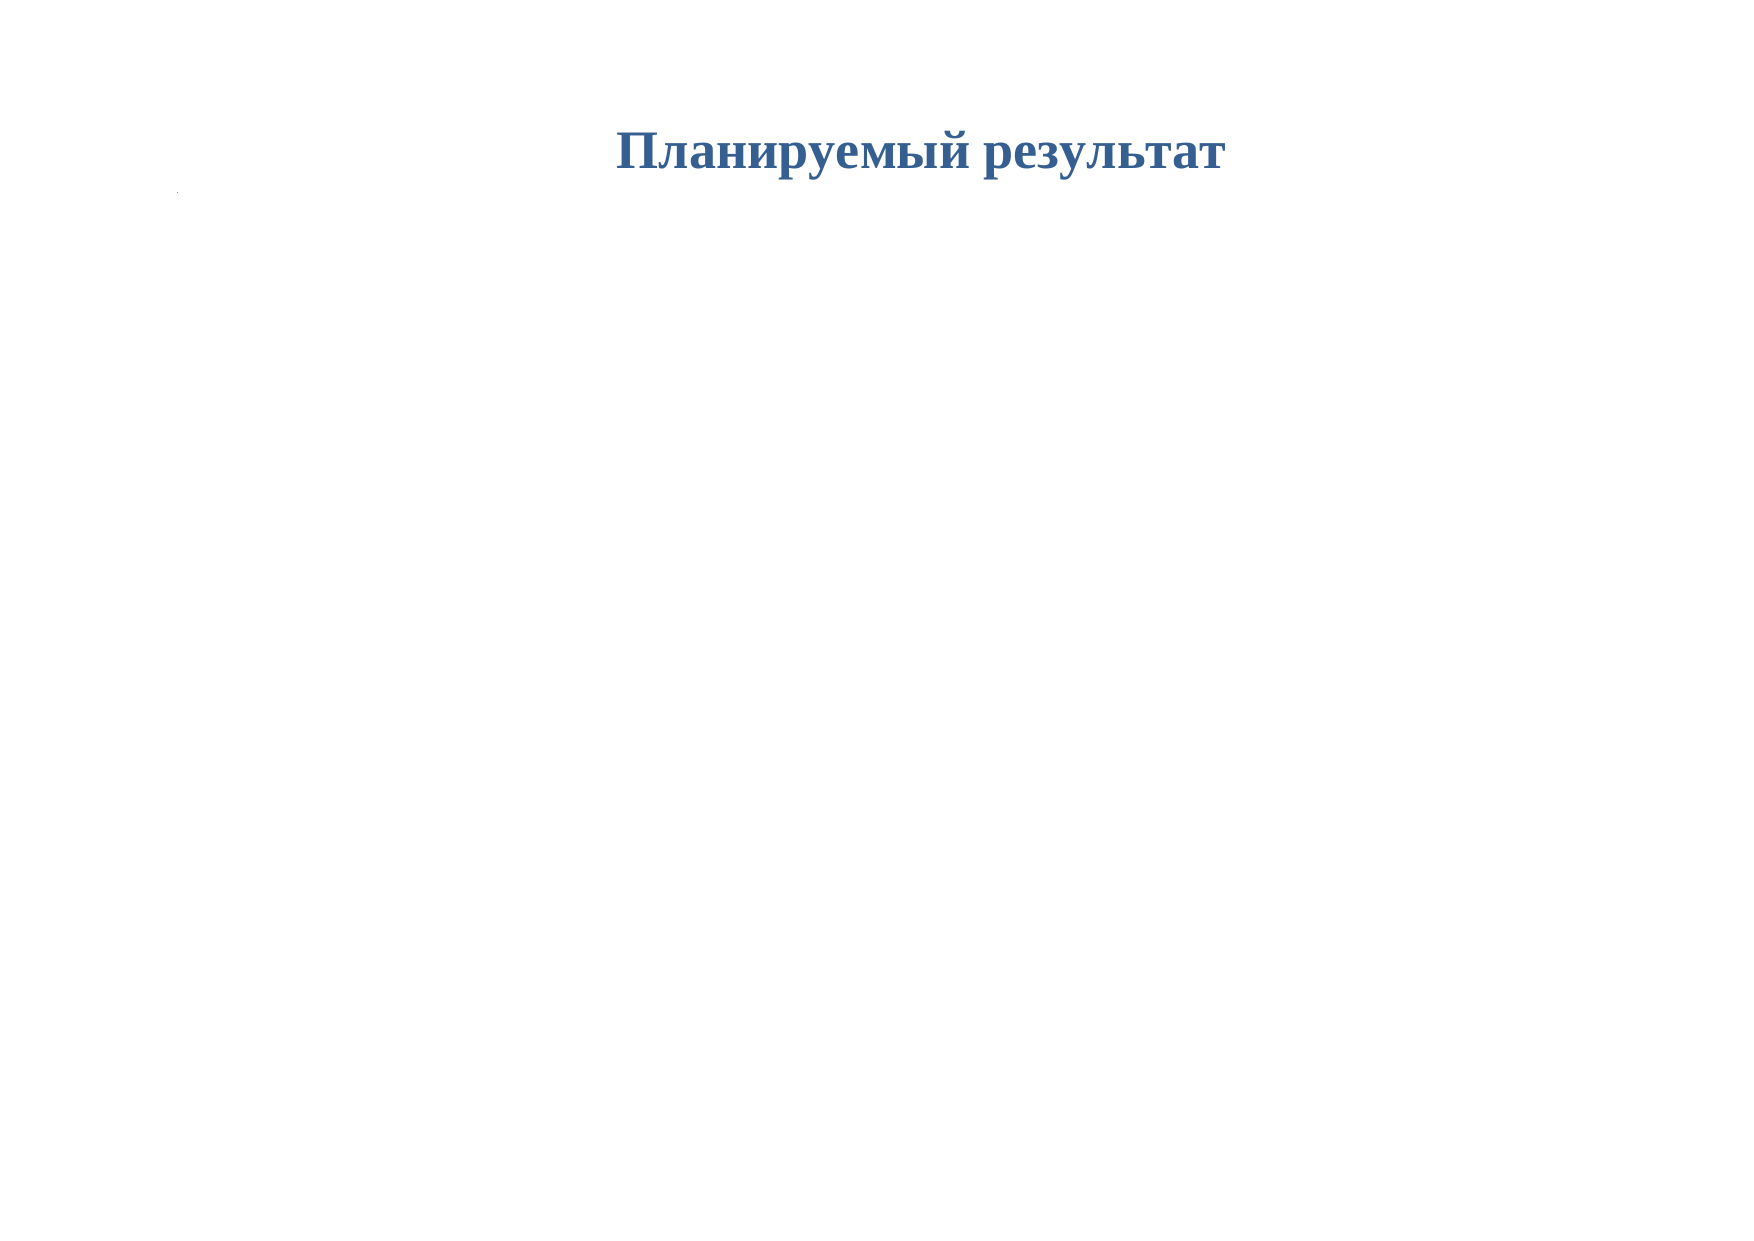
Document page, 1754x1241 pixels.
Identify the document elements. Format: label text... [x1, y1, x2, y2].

subtitle Планируемый результат [177, 118, 1665, 180]
